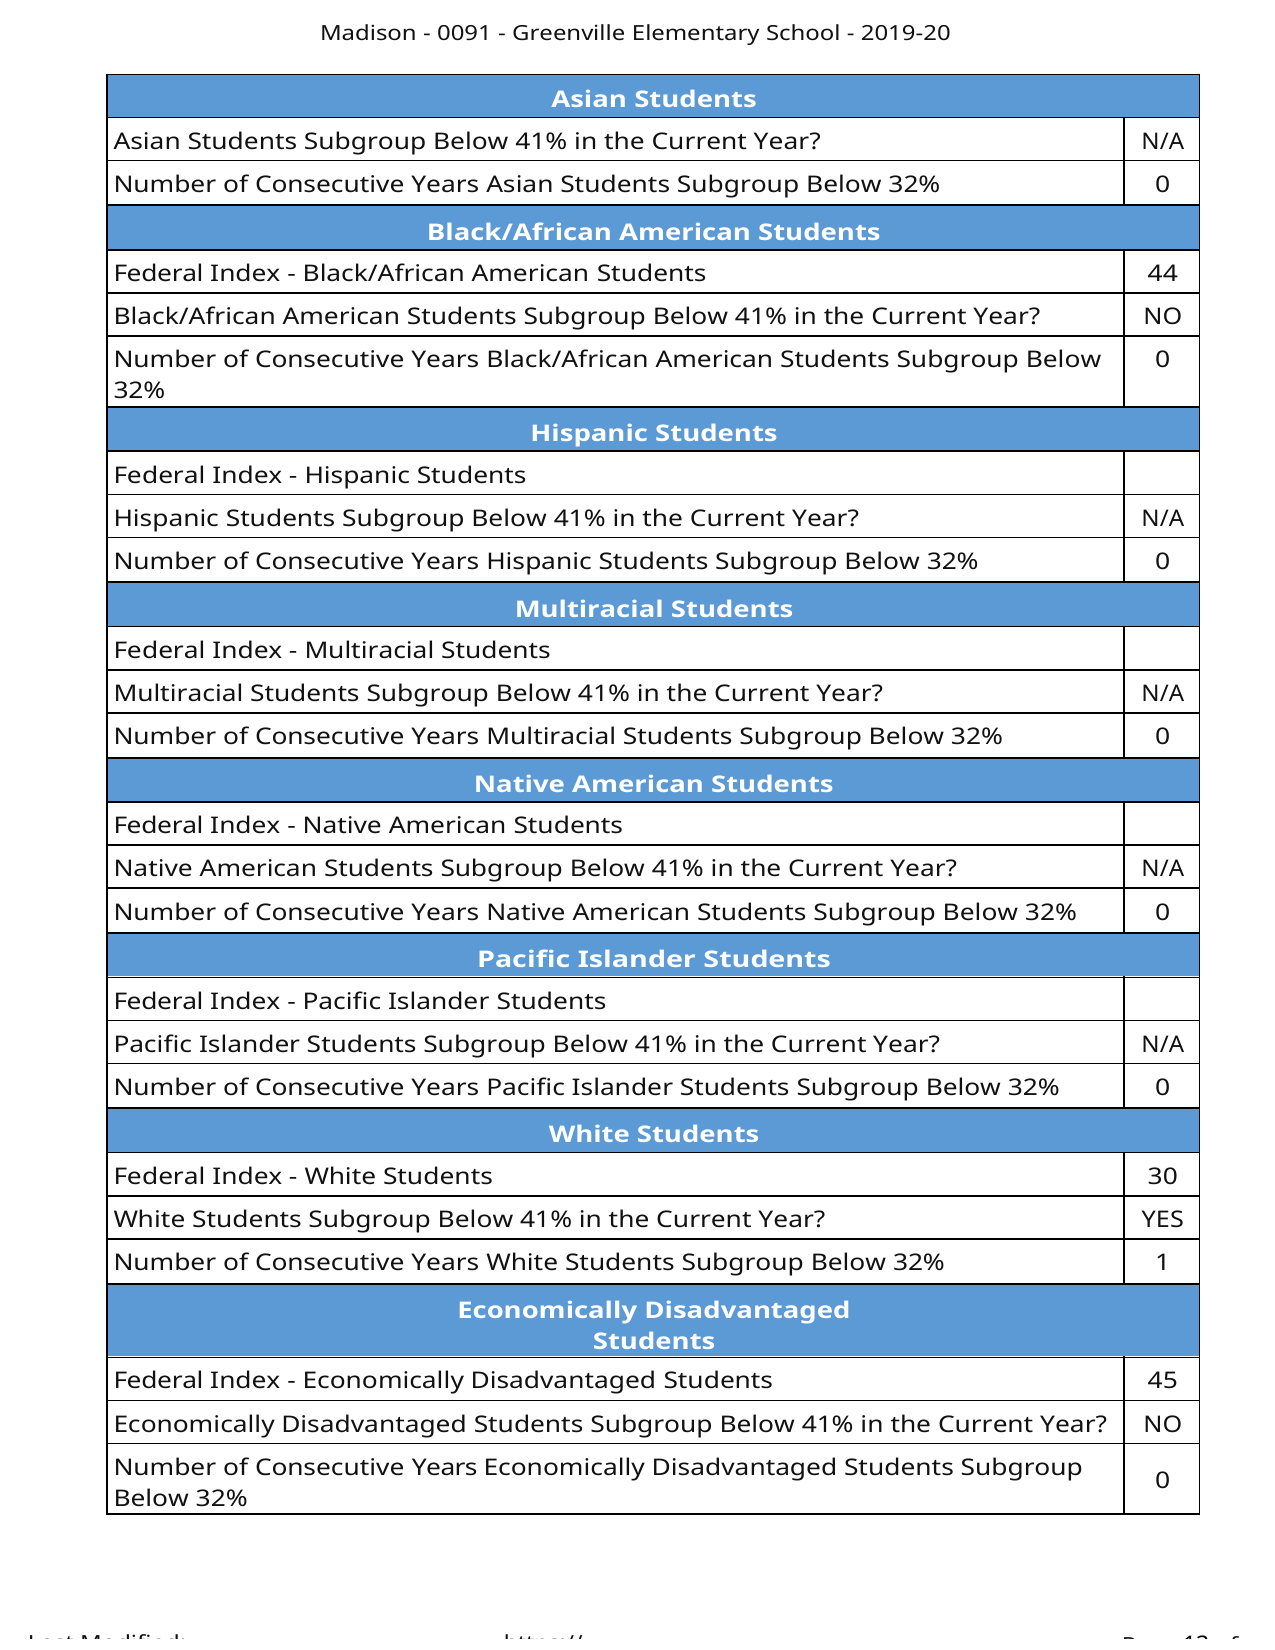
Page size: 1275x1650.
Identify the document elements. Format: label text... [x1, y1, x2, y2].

table_cell 44 [1125, 251, 1199, 292]
table_cell 0 [1125, 337, 1199, 406]
table_cell Number of Consecutive Years Hispanic Students Subgroup Below 32% [108, 538, 1123, 581]
table_cell 0 [1125, 161, 1199, 204]
table_cell Hispanic Students [108, 408, 1199, 450]
table_cell NO [1125, 1401, 1199, 1443]
table_cell Federal Index - Native American Students [108, 803, 1123, 844]
table_cell Black/African American Students [108, 206, 1199, 249]
table_cell 0 [1125, 1064, 1199, 1107]
table_cell 0 [1125, 714, 1199, 757]
table_cell 45 [1125, 1358, 1199, 1399]
table_cell 30 [1125, 1153, 1199, 1195]
table_cell Economically Disadvantaged Students [108, 1285, 1199, 1356]
table_cell N/A [1125, 1021, 1199, 1062]
table_cell NO [1125, 294, 1199, 335]
table_cell [1125, 452, 1199, 493]
table_cell Multiracial Students [108, 583, 1199, 626]
table_cell Native American Students [108, 759, 1199, 801]
table_cell White Students Subgroup Below 41% in the Current Year? [108, 1197, 1123, 1238]
table_header Asian Students [108, 75, 1199, 117]
table_cell Black/African American Students Subgroup Below 41% in the Current Year? [108, 294, 1123, 335]
table_cell 0 [1125, 538, 1199, 581]
table_cell Native American Students Subgroup Below 41% in the Current Year? [108, 846, 1123, 887]
table_cell Number of Consecutive Years White Students Subgroup Below 32% [108, 1240, 1123, 1283]
table_cell Number of Consecutive Years Pacific Islander Students Subgroup Below 32% [108, 1064, 1123, 1107]
table_cell 0 [1125, 1444, 1199, 1513]
table_cell Economically Disadvantaged Students Subgroup Below 41% in the Current Year? [108, 1401, 1123, 1443]
table_cell White Students [108, 1109, 1199, 1152]
table_cell Federal Index - Black/African American Students [108, 251, 1123, 292]
table_cell Number of Consecutive Years Multiracial Students Subgroup Below 32% [108, 714, 1123, 757]
table_cell Asian Students Subgroup Below 41% in the Current Year? [108, 118, 1123, 159]
table_cell Federal Index - Pacific Islander Students [108, 978, 1123, 1019]
table_cell Hispanic Students Subgroup Below 41% in the Current Year? [108, 495, 1123, 537]
table_cell Pacific Islander Students Subgroup Below 41% in the Current Year? [108, 1021, 1123, 1062]
table_cell Federal Index - Economically Disadvantaged Students [108, 1358, 1123, 1399]
table_cell N/A [1125, 846, 1199, 887]
table_cell 0 [1125, 889, 1199, 932]
table_cell Federal Index - Hispanic Students [108, 452, 1123, 493]
table_cell N/A [1125, 495, 1199, 537]
table_cell Federal Index - White Students [108, 1153, 1123, 1195]
table_cell Number of Consecutive Years Asian Students Subgroup Below 32% [108, 161, 1123, 204]
table_cell N/A [1125, 671, 1199, 712]
table_cell Number of Consecutive Years Economically Disadvantaged Students Subgroup Below 32% [108, 1444, 1123, 1513]
table_cell Number of Consecutive Years Black/African American Students Subgroup Below 32% [108, 337, 1123, 406]
table_cell Federal Index - Multiracial Students [108, 627, 1123, 669]
table_cell 1 [1125, 1240, 1199, 1283]
table_cell [1125, 627, 1199, 669]
table_cell Multiracial Students Subgroup Below 41% in the Current Year? [108, 671, 1123, 712]
table_cell N/A [1125, 118, 1199, 159]
table_cell Pacific Islander Students [108, 934, 1199, 976]
table_cell [1125, 803, 1199, 844]
table_cell Number of Consecutive Years Native American Students Subgroup Below 32% [108, 889, 1123, 932]
table_cell [1125, 978, 1199, 1019]
table_cell YES [1125, 1197, 1199, 1238]
